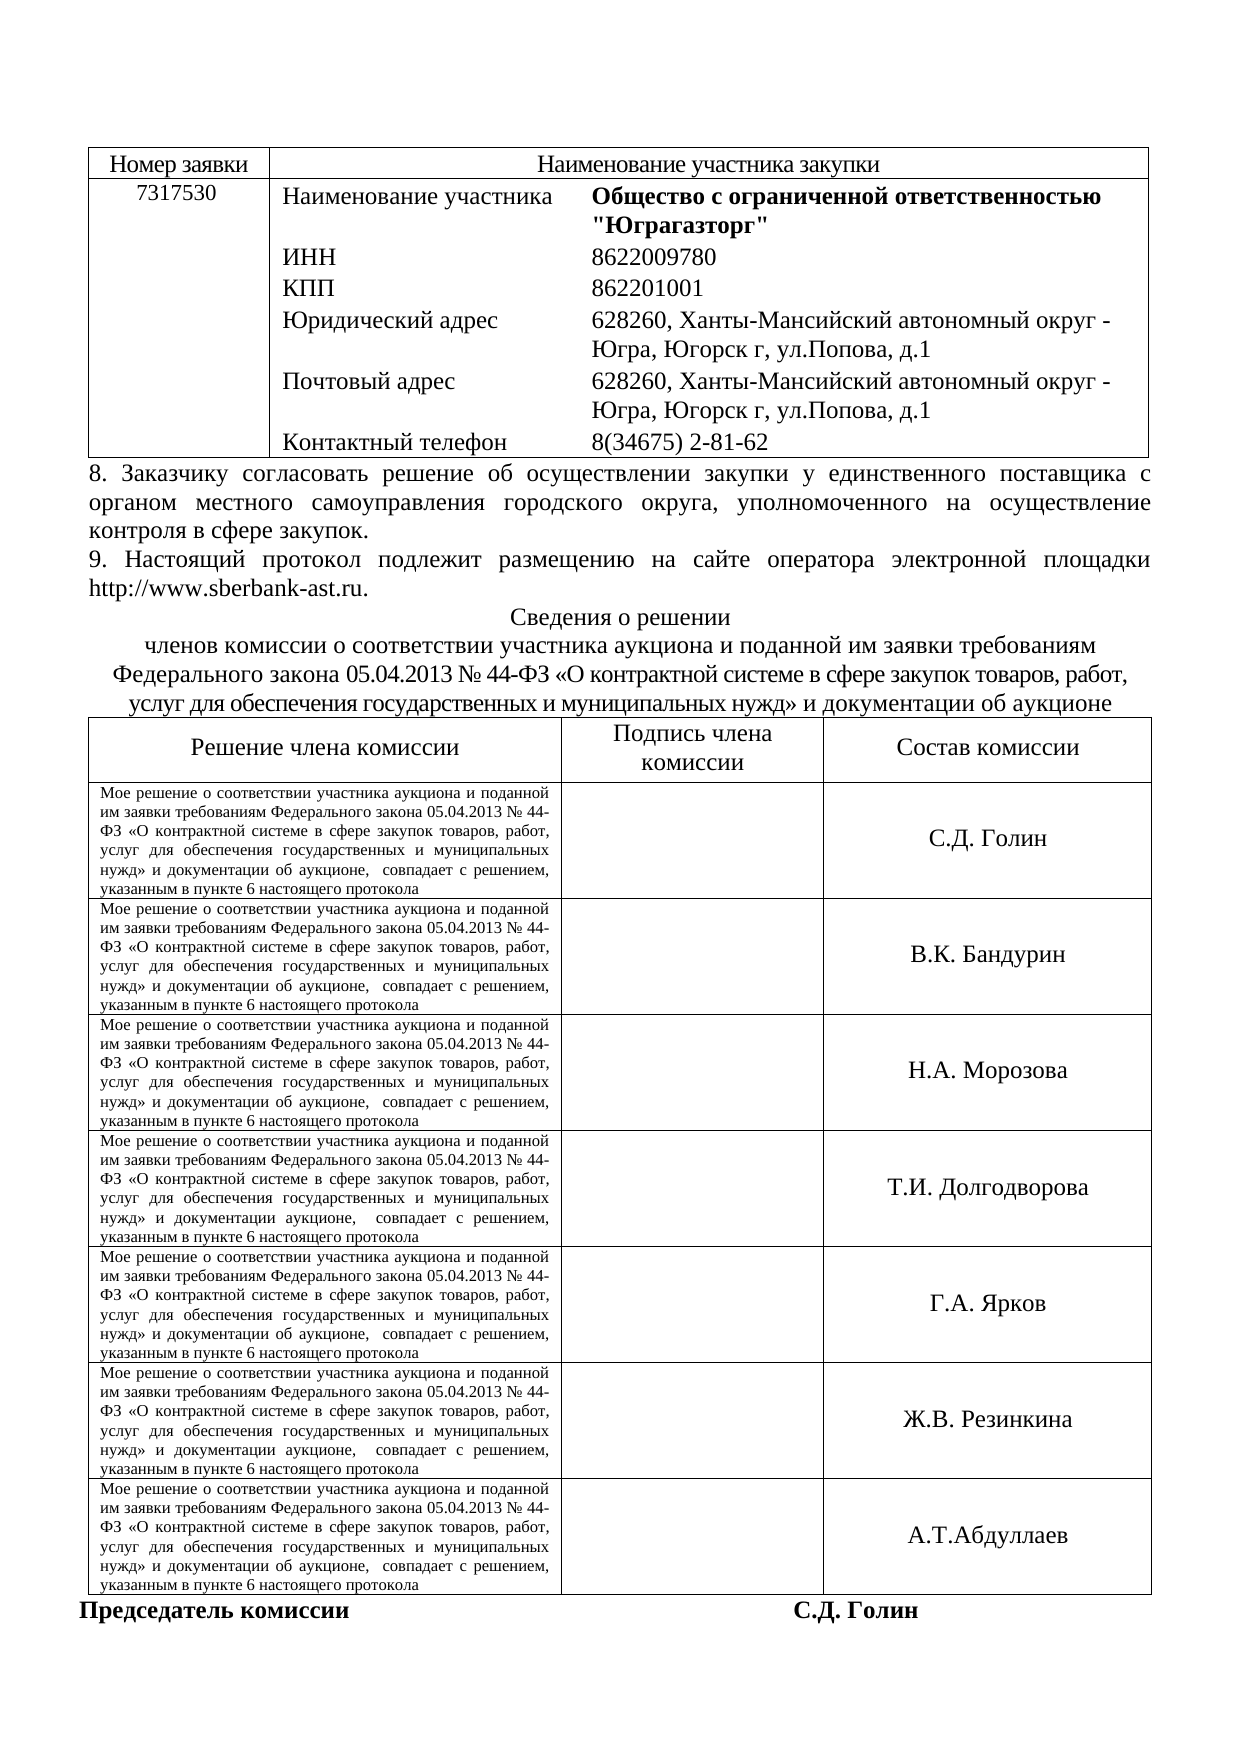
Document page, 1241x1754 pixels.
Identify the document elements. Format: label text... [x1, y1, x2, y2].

table_cell [562, 1131, 823, 1246]
table_cell Мое решение о соответствии участника аукциона и поданной им заявки требованиям Федерального закона 05.04.2013 № 44-ФЗ «О контрактной системе в сфере закупок товаров, работ, услуг для обеспечения государственных и муниципальных нужд» и документации об аукционе, совпадает с решением, указанным в пункте 6 настоящего протокола [89, 783, 561, 898]
table_header Состав комиссии [824, 718, 1151, 782]
table_cell С.Д. Голин [824, 783, 1151, 898]
table_cell [562, 1247, 823, 1362]
table_cell [270, 179, 1148, 457]
table_header Подпись члена комиссии [562, 718, 823, 782]
text 9. Настоящий протокол подлежит размещению на сайте оператора электронной площадки http://www.sberbank-ast.ru. [89, 544, 1152, 602]
table_cell Мое решение о соответствии участника аукциона и поданной им заявки требованиям Федерального закона 05.04.2013 № 44-ФЗ «О контрактной системе в сфере закупок товаров, работ, услуг для обеспечения государственных и муниципальных нужд» и документации об аукционе, совпадает с решением, указанным в пункте 6 настоящего протокола [89, 1247, 561, 1362]
table_cell Г.А. Ярков [824, 1247, 1151, 1362]
table_header Номер заявки [89, 148, 269, 178]
table_header Решение члена комиссии [89, 718, 561, 782]
table_header Наименование участника закупки [270, 148, 1148, 178]
text Председатель комиссии С.Д. Голин [0, 1595, 1152, 1624]
table_cell 7317530 [89, 179, 269, 457]
table_cell [562, 783, 823, 898]
table_cell А.Т.Абдуллаев [824, 1479, 1151, 1594]
table_cell Мое решение о соответствии участника аукциона и поданной им заявки требованиям Федерального закона 05.04.2013 № 44-ФЗ «О контрактной системе в сфере закупок товаров, работ, услуг для обеспечения государственных и муниципальных нужд» и документации об аукционе, совпадает с решением, указанным в пункте 6 настоящего протокола [89, 1015, 561, 1130]
table_cell Ж.В. Резинкина [824, 1363, 1151, 1478]
table_cell Мое решение о соответствии участника аукциона и поданной им заявки требованиям Федерального закона 05.04.2013 № 44-ФЗ «О контрактной системе в сфере закупок товаров, работ, услуг для обеспечения государственных и муниципальных нужд» и документации аукционе, совпадает с решением, указанным в пункте 6 настоящего протокола [89, 1363, 561, 1478]
text членов комиссии о соответствии участника аукциона и поданной им заявки требованиям Федерального закона 05.04.2013 № 44-ФЗ «О контрактной системе в сфере закупок товаров, работ, услуг для обеспечения государственных и муниципальных нужд» и документации об аукционе [89, 631, 1152, 717]
table_cell [562, 1015, 823, 1130]
text Сведения о решении [89, 602, 1152, 631]
table_cell [562, 899, 823, 1014]
table_cell Т.И. Долгодворова [824, 1131, 1151, 1246]
table_cell Мое решение о соответствии участника аукциона и поданной им заявки требованиям Федерального закона 05.04.2013 № 44-ФЗ «О контрактной системе в сфере закупок товаров, работ, услуг для обеспечения государственных и муниципальных нужд» и документации аукционе, совпадает с решением, указанным в пункте 6 настоящего протокола [89, 1131, 561, 1246]
table_cell Н.А. Морозова [824, 1015, 1151, 1130]
table_cell [562, 1363, 823, 1478]
text 8. Заказчику согласовать решение об осуществлении закупки у единственного поставщика с органом местного самоуправления городского округа, уполномоченного на осуществление контроля в сфере закупок. [89, 458, 1152, 544]
table_cell Мое решение о соответствии участника аукциона и поданной им заявки требованиям Федерального закона 05.04.2013 № 44-ФЗ «О контрактной системе в сфере закупок товаров, работ, услуг для обеспечения государственных и муниципальных нужд» и документации об аукционе, совпадает с решением, указанным в пункте 6 настоящего протокола [89, 1479, 561, 1594]
table_cell Мое решение о соответствии участника аукциона и поданной им заявки требованиям Федерального закона 05.04.2013 № 44-ФЗ «О контрактной системе в сфере закупок товаров, работ, услуг для обеспечения государственных и муниципальных нужд» и документации об аукционе, совпадает с решением, указанным в пункте 6 настоящего протокола [89, 899, 561, 1014]
table_cell [562, 1479, 823, 1594]
table_cell В.К. Бандурин [824, 899, 1151, 1014]
